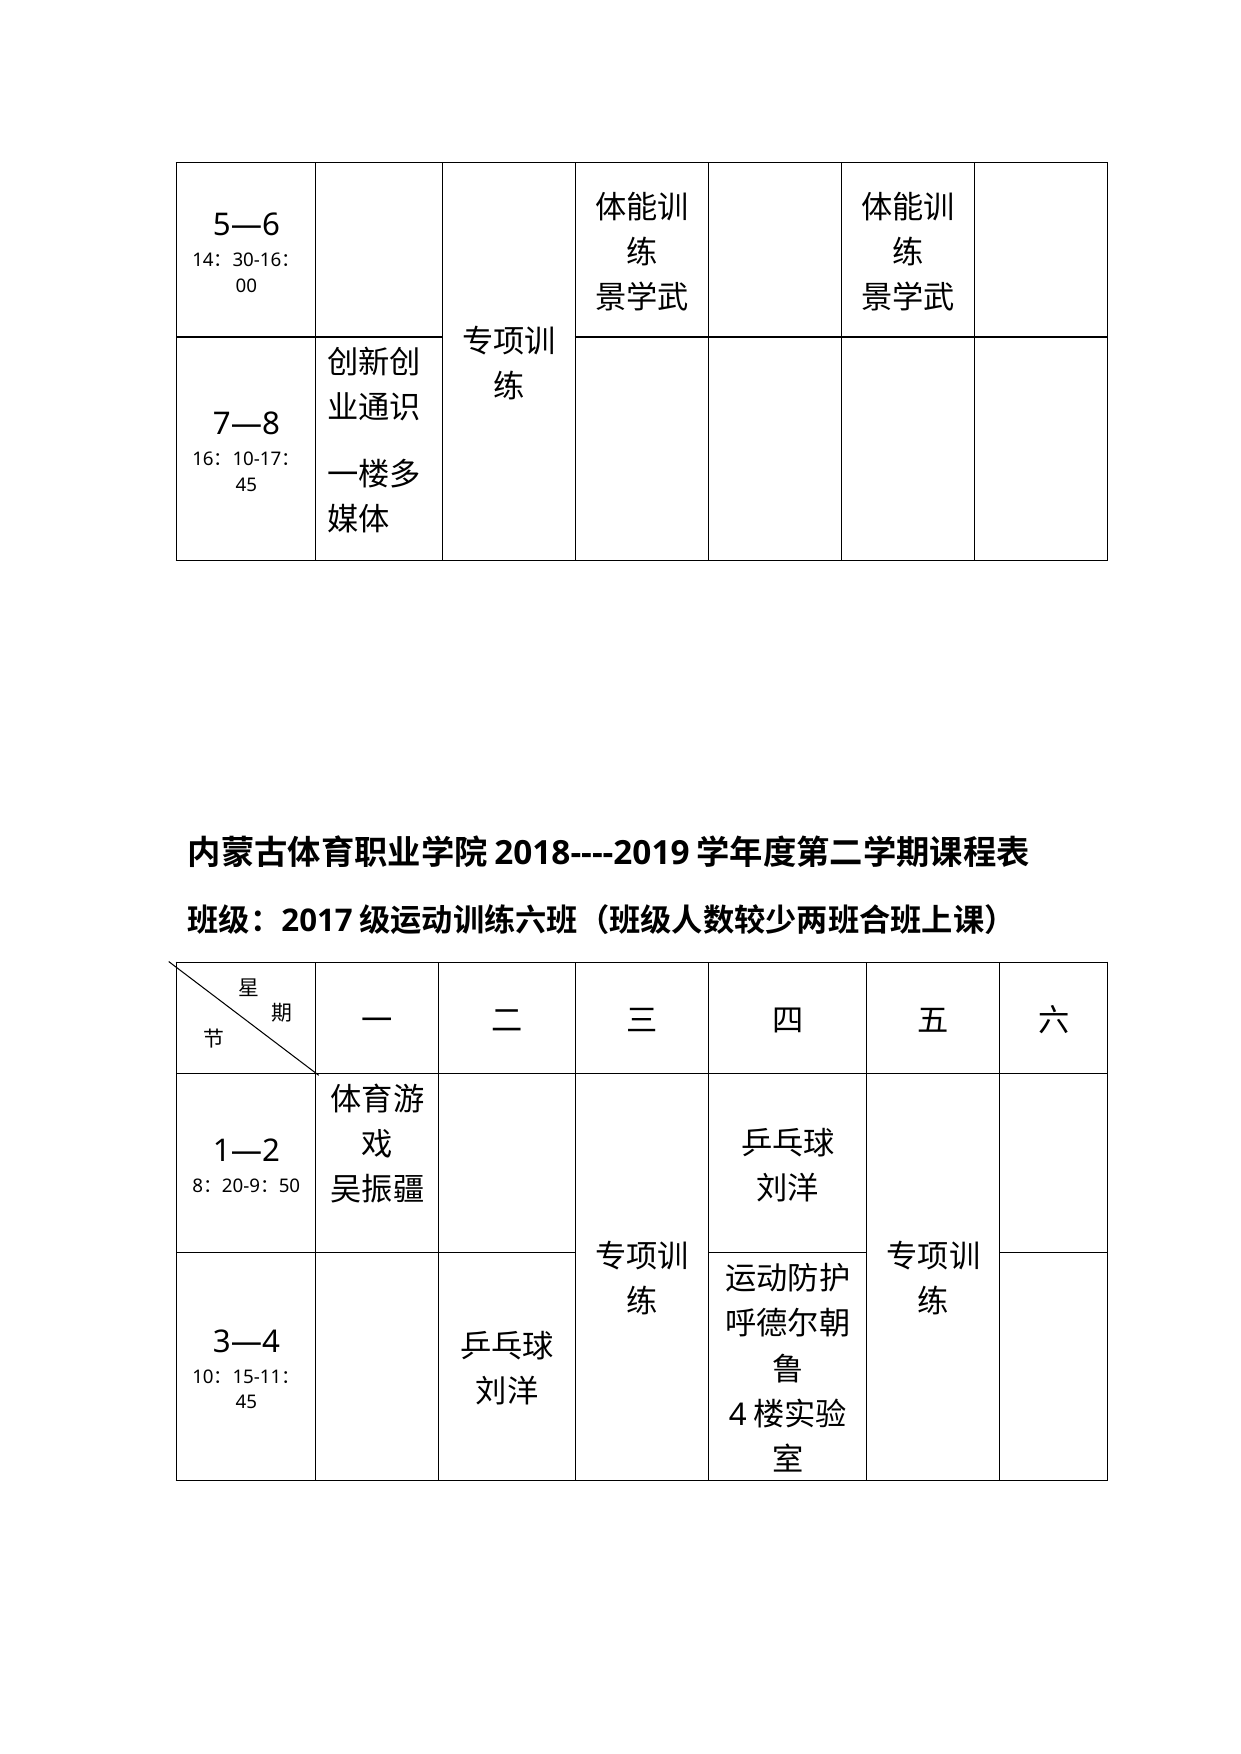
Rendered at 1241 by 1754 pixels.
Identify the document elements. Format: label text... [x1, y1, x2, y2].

table_header 三 [576, 963, 708, 1073]
table_cell 专项训练 [867, 1074, 999, 1479]
table_cell [975, 338, 1107, 560]
table_cell 专项训练 [576, 1074, 708, 1479]
table_cell 乒乓球 刘洋 [709, 1074, 866, 1252]
table_cell 1—2 8：20-9：50 [177, 1074, 315, 1252]
text 班级：2017级运动训练六班（班级人数较少两班合班上课） [187, 895, 1081, 941]
table_cell [842, 338, 974, 560]
table_cell 创新创业通识 一楼多媒体 [316, 338, 442, 560]
table_header 五 [867, 963, 999, 1073]
table_cell 7—8 16：10-17：45 [177, 338, 315, 560]
table_cell 5—6 14：30-16：00 [177, 163, 315, 336]
table_cell [316, 1253, 438, 1479]
table_cell [975, 163, 1107, 336]
table_cell 体能训练 景学武 [576, 163, 708, 336]
table_cell 体育游戏 吴振疆 [316, 1074, 438, 1252]
table_cell 乒乓球 刘洋 [439, 1253, 575, 1479]
table_cell [1000, 1074, 1107, 1252]
table_header 六 [1000, 963, 1107, 1073]
table_cell [316, 163, 442, 336]
table_cell [439, 1074, 575, 1252]
table_cell [1000, 1253, 1107, 1479]
table_cell 运动防护 呼德尔朝鲁 4楼实验室 [709, 1253, 866, 1479]
table_cell 3—4 10：15-11：45 [177, 1253, 315, 1479]
table_cell 专项训练 [443, 163, 575, 560]
table_header [177, 963, 315, 1071]
table_cell 体能训练 景学武 [842, 163, 974, 336]
text 内蒙古体育职业学院2018----2019学年度第二学期课程表 [187, 826, 1081, 874]
table_header [177, 970, 313, 1073]
table_header 一 [316, 963, 438, 1073]
table_cell [709, 338, 841, 560]
table_cell [709, 163, 841, 336]
table_header 二 [439, 963, 575, 1073]
table_cell [576, 338, 708, 560]
table_header 四 [709, 963, 866, 1073]
